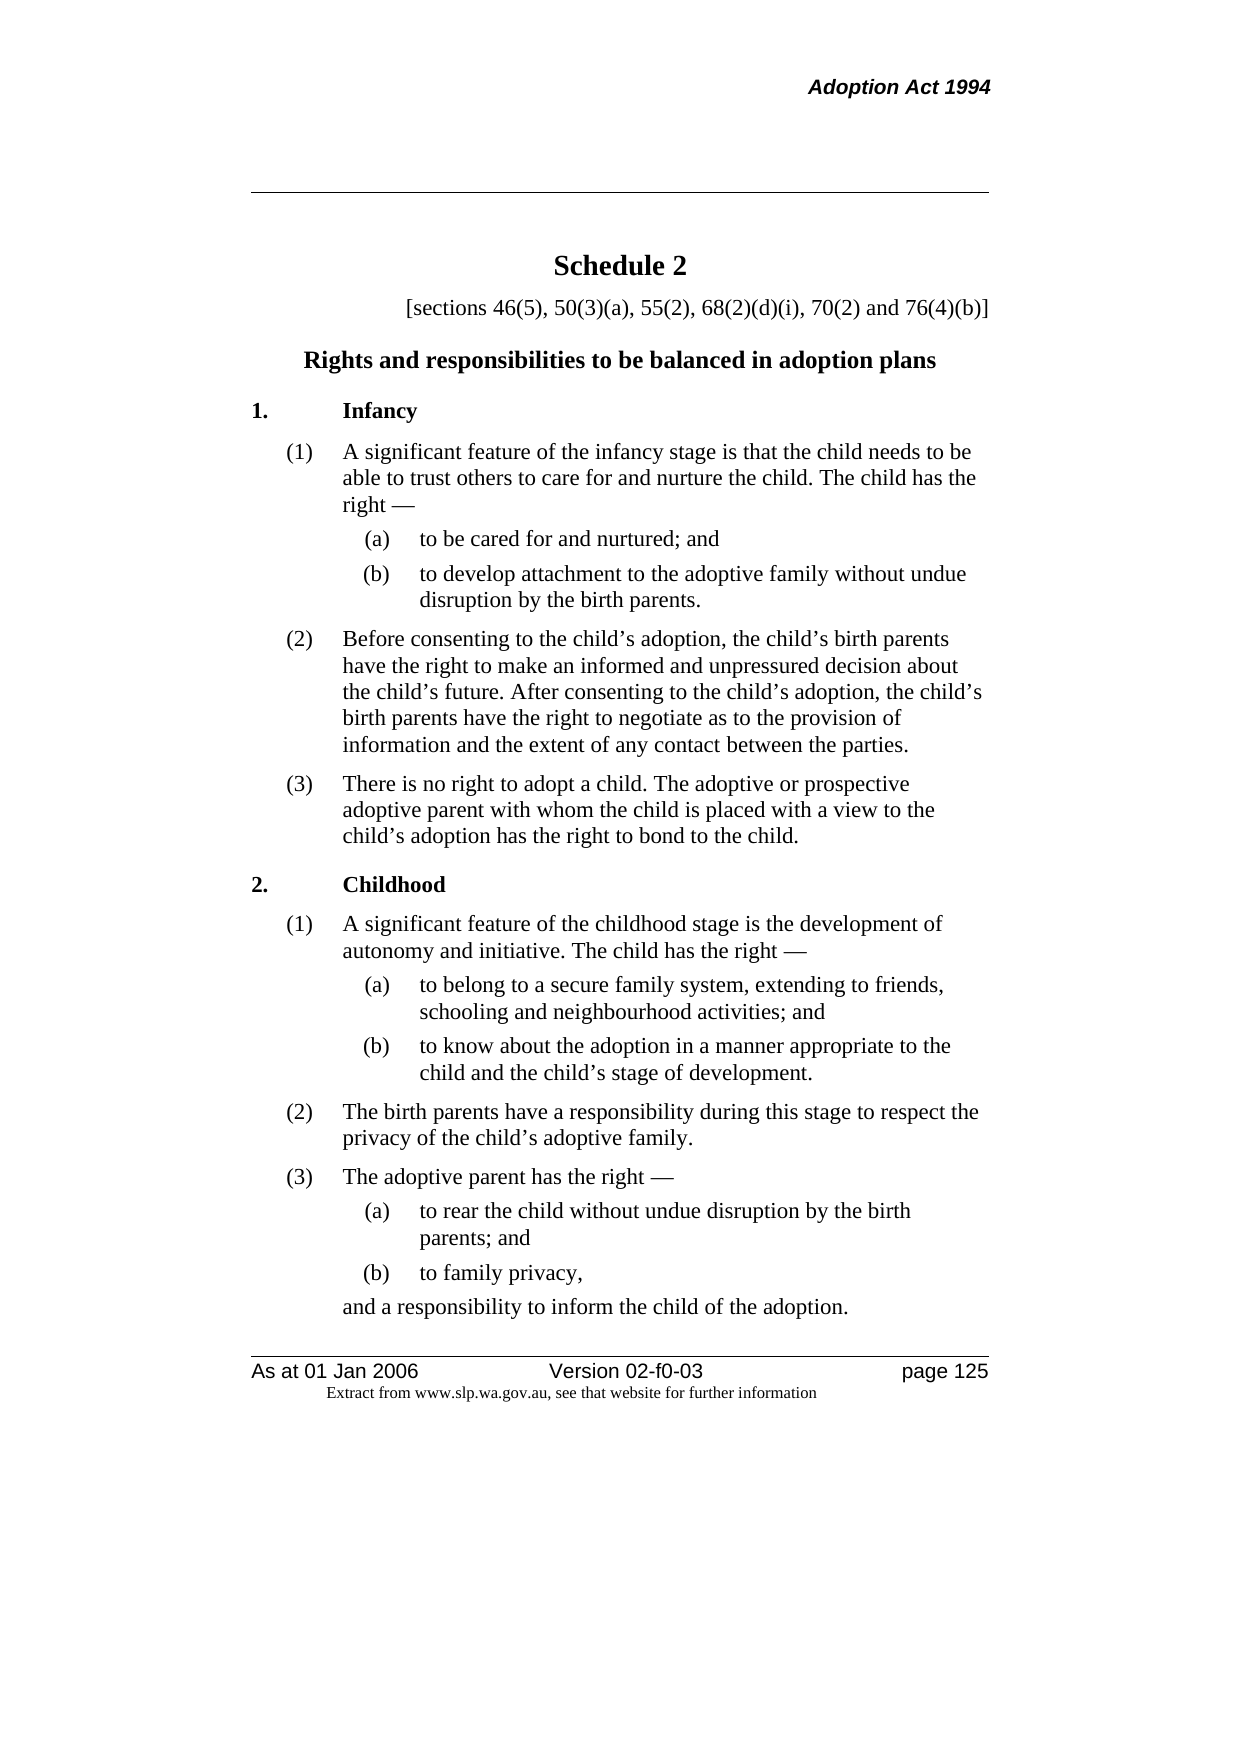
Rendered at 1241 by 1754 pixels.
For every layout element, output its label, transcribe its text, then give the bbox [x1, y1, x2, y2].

text (b) to develop attachment to the adoptive family without undue disruption by the birth parents. [251, 560, 989, 613]
text (3) The adoptive parent has the right — [251, 1163, 989, 1189]
text (a) to rear the child without undue disruption by the birth parents; and [251, 1198, 989, 1250]
text [sections 46(5), 50(3)(a), 55(2), 68(2)(d)(i), 70(2) and 76(4)(b)] [251, 294, 989, 320]
text (3) There is no right to adopt a child. The adoptive or prospective adoptive parent with whom the child is placed with a view to the child’s adoption has the right to bond to the child. [251, 769, 989, 849]
text (b) to family privacy, [251, 1259, 989, 1285]
text (b) to know about the adoption in a manner appropriate to the child and the child’s stage of development. [251, 1032, 989, 1085]
text (2) The birth parents have a responsibility during this stage to respect the privacy of the child’s adoptive family. [251, 1098, 989, 1150]
text (a) to belong to a secure family system, extending to friends, schooling and neighbourhood activities; and [251, 971, 989, 1024]
text (2) Before consenting to the child’s adoption, the child’s birth parents have the right to make an informed and unpressured decision about the child’s future. After consenting to the child’s adoption, the child’s birth parents have the right to negotiate as to the provision of information and the extent of any contact between the parties. [251, 625, 989, 757]
text and a responsibility to inform the child of the adoption. [251, 1293, 989, 1320]
subtitle Schedule 2 [251, 248, 989, 282]
subtitle Rights and responsibilities to be balanced in adoption plans [251, 345, 989, 374]
text (1) A significant feature of the childhood stage is the development of autonomy and initiative. The child has the right — [251, 910, 989, 963]
subtitle 1. Infancy [251, 397, 989, 423]
text (1) A significant feature of the infancy stage is that the child needs to be able to trust others to care for and nurture the child. The child has the right — [251, 438, 989, 517]
subtitle 2. Childhood [251, 872, 989, 898]
text (a) to be cared for and nurtured; and [251, 525, 989, 552]
